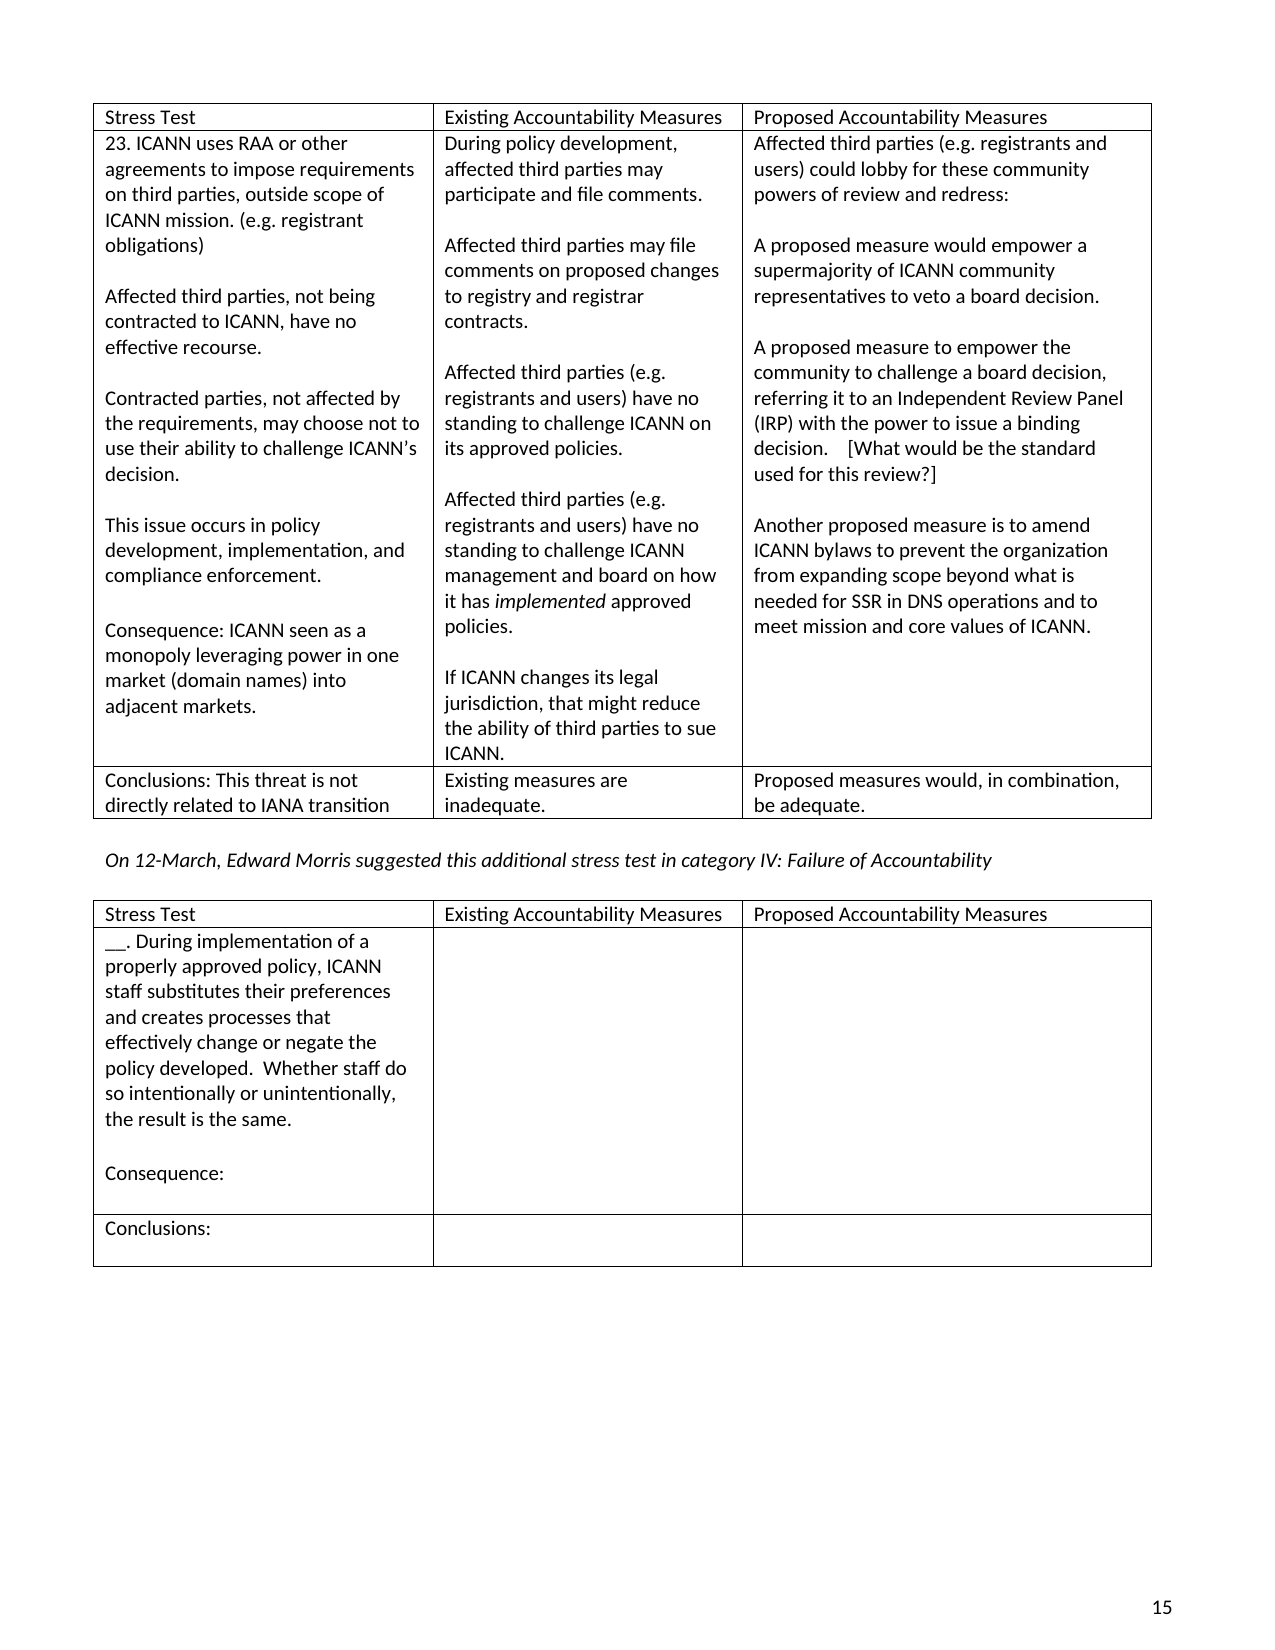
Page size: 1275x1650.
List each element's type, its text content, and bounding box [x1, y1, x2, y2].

table_cell Affected third parties (e.g. registrants and users) could lobby for these community powers of review and redress: A proposed measure would empower a supermajority of ICANN community representatives to veto a board decision. A proposed measure to empower the community to challenge a board decision, referring it to an Independent Review Panel (IRP) with the power to issue a binding decision. [What would be the standard used for this review?] Another proposed measure is to amend ICANN bylaws to prevent the organization from expanding scope beyond what is needed for SSR in DNS operations and to meet mission and core values of ICANN. [743, 131, 1151, 766]
table_cell [434, 928, 742, 1214]
table_cell [743, 928, 1151, 1214]
text On 12-March, Edward Morris suggested this additional stress test in category IV: Failure of Accountability [105, 847, 1170, 872]
table_header Existing Accountability Measures [434, 901, 742, 927]
table_cell Conclusions: This threat is not directly related to IANA transition [94, 767, 433, 818]
table_cell __. During implementation of a properly approved policy, ICANN staff substitutes their preferences and creates processes that effectively change or negate the policy developed. Whether staff do so intentionally or unintentionally, the result is the same. Consequence: [94, 928, 433, 1214]
table_header Stress Test [94, 901, 433, 927]
table_cell [743, 1215, 1151, 1266]
table_cell [434, 1215, 742, 1266]
table_cell 23. ICANN uses RAA or other agreements to impose requirements on third parties, outside scope of ICANN mission. (e.g. registrant obligations) Affected third parties, not being contracted to ICANN, have no effective recourse. Contracted parties, not affected by the requirements, may choose not to use their ability to challenge ICANN’s decision. This issue occurs in policy development, implementation, and compliance enforcement. Consequence: ICANN seen as a monopoly leveraging power in one market (domain names) into adjacent markets. [94, 131, 433, 766]
table_cell During policy development, affected third parties may participate and file comments. Affected third parties may file comments on proposed changes to registry and registrar contracts. Affected third parties (e.g. registrants and users) have no standing to challenge ICANN on its approved policies. Affected third parties (e.g. registrants and users) have no standing to challenge ICANN management and board on how it has implemented approved policies. If ICANN changes its legal jurisdiction, that might reduce the ability of third parties to sue ICANN. [434, 131, 742, 766]
table_header Proposed Accountability Measures [743, 901, 1151, 927]
table_header Proposed Accountability Measures [743, 104, 1151, 129]
table_cell Existing measures are inadequate. [434, 767, 742, 818]
table_header Stress Test [94, 104, 433, 129]
table_header Existing Accountability Measures [434, 104, 742, 129]
table_cell Proposed measures would, in combination, be adequate. [743, 767, 1151, 818]
table_cell Conclusions: [94, 1215, 433, 1266]
